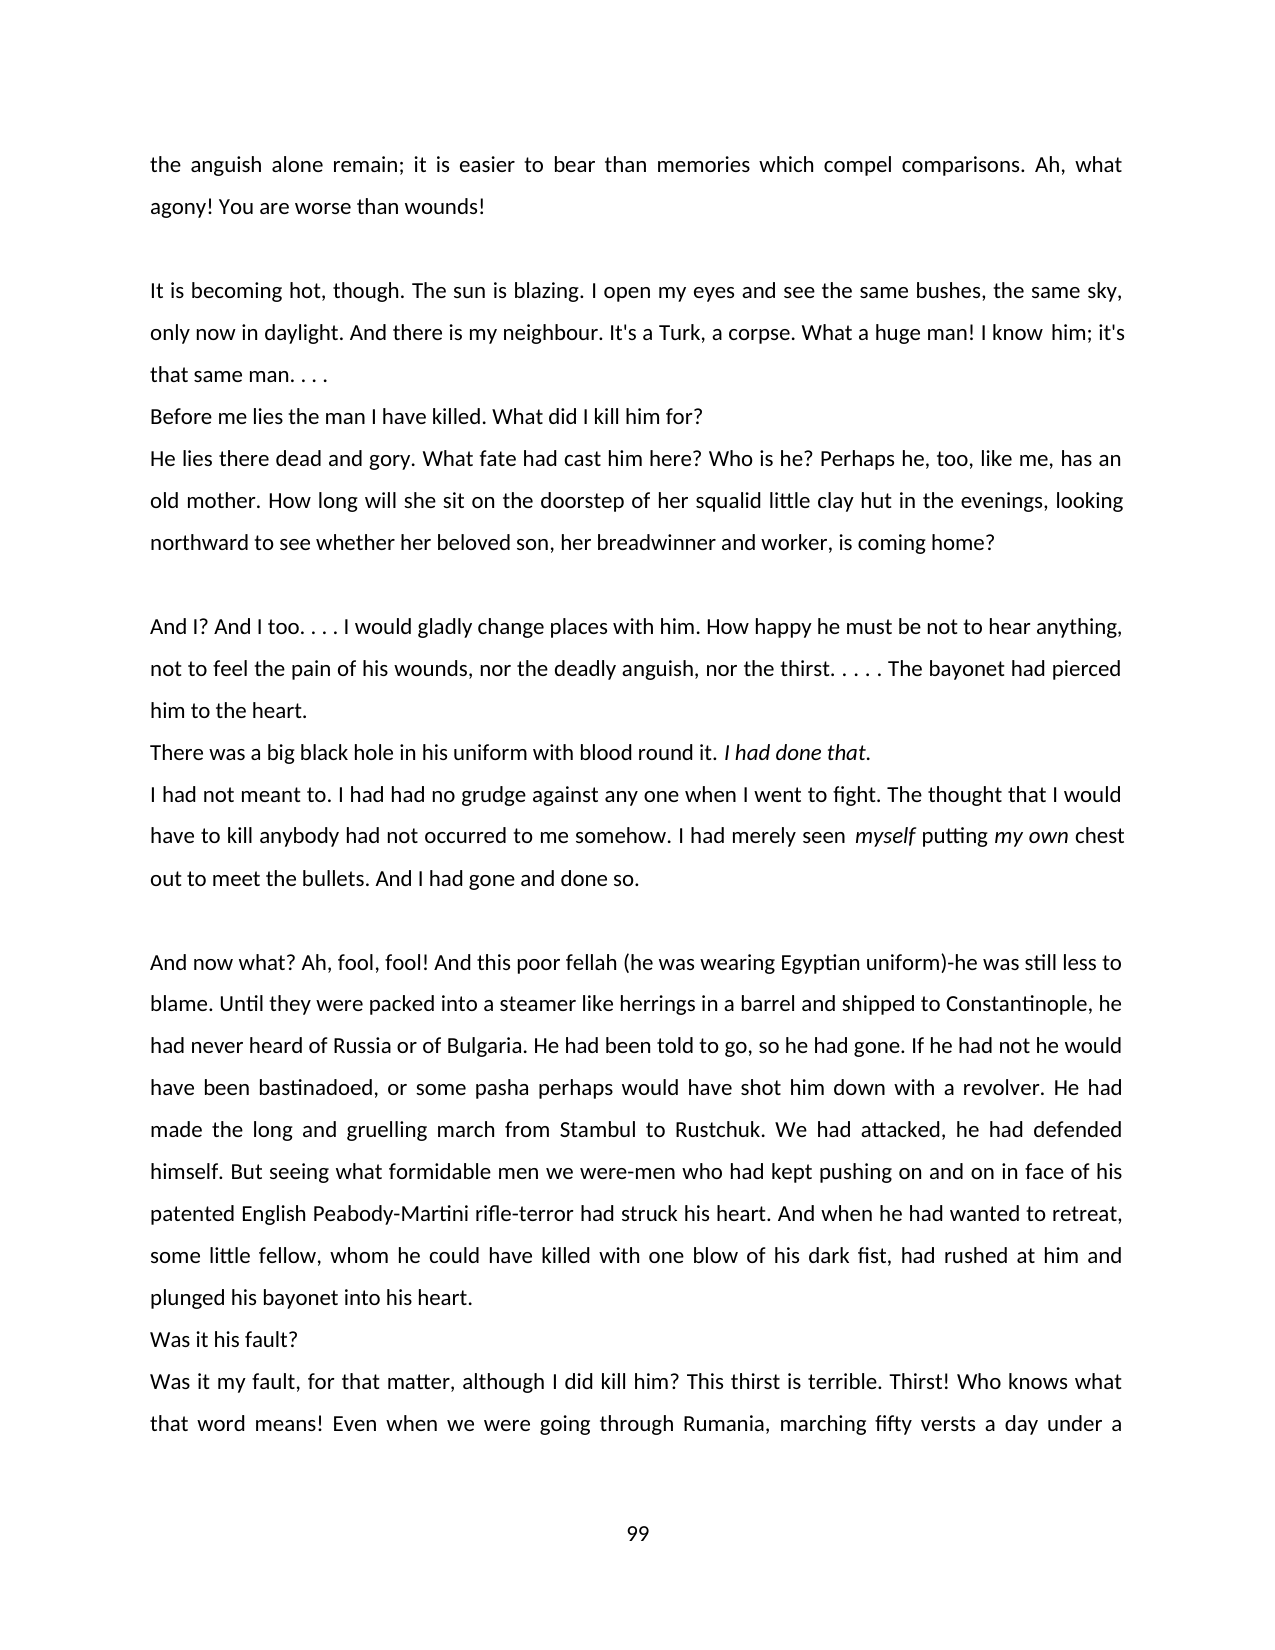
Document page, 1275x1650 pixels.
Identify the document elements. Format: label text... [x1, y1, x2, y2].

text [150, 150, 1125, 220]
text And I? And I too. . . . I would gladly change places with him. How happy he must be not to hear anything, not to feel the pain of his wounds, nor the deadly anguish, nor the thirst. . . . . The bayonet had pierced him to the heart. [150, 612, 1125, 724]
text It is becoming hot, though. The sun is blazing. I open my eyes and see the same bushes, the same sky, only now in daylight. And there is my neighbour. It's a Turk, a corpse. What a huge man! I know him; it's that same man. . . . [150, 276, 1125, 388]
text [150, 1367, 1125, 1437]
text There was a big black hole in his uniform with blood round it. I had done that. [150, 738, 1125, 766]
text I had not meant to. I had had no grudge against any one when I went to fight. The thought that I would have to kill anybody had not occurred to me somehow. I had merely seen myself putting my own chest out to meet the bullets. And I had gone and done so. [150, 780, 1125, 892]
text And now what? Ah, fool, fool! And this poor fellah (he was wearing Egyptian uniform)-he was still less to blame. Until they were packed into a steamer like herrings in a barrel and shipped to Constantinople, he had never heard of Russia or of Bulgaria. He had been told to go, so he had gone. If he had not he would have been bastinadoed, or some pasha perhaps would have shot him down with a revolver. He had made the long and gruelling march from Stambul to Rustchuk. We had attacked, he had defended himself. But seeing what formidable men we were-men who had kept pushing on and on in face of his patented English Peabody-Martini rifle-terror had struck his heart. And when he had wanted to retreat, some little fellow, whom he could have killed with one blow of his dark fist, had rushed at him and plunged his bayonet into his heart. [150, 948, 1125, 1311]
text Was it his fault? [150, 1325, 1125, 1353]
text He lies there dead and gory. What fate had cast him here? Who is he? Perhaps he, too, like me, has an old mother. How long will she sit on the doorstep of her squalid little clay hut in the evenings, looking northward to see whether her beloved son, her breadwinner and worker, is coming home? [150, 444, 1125, 556]
text Before me lies the man I have killed. What did I kill him for? [150, 402, 1125, 430]
